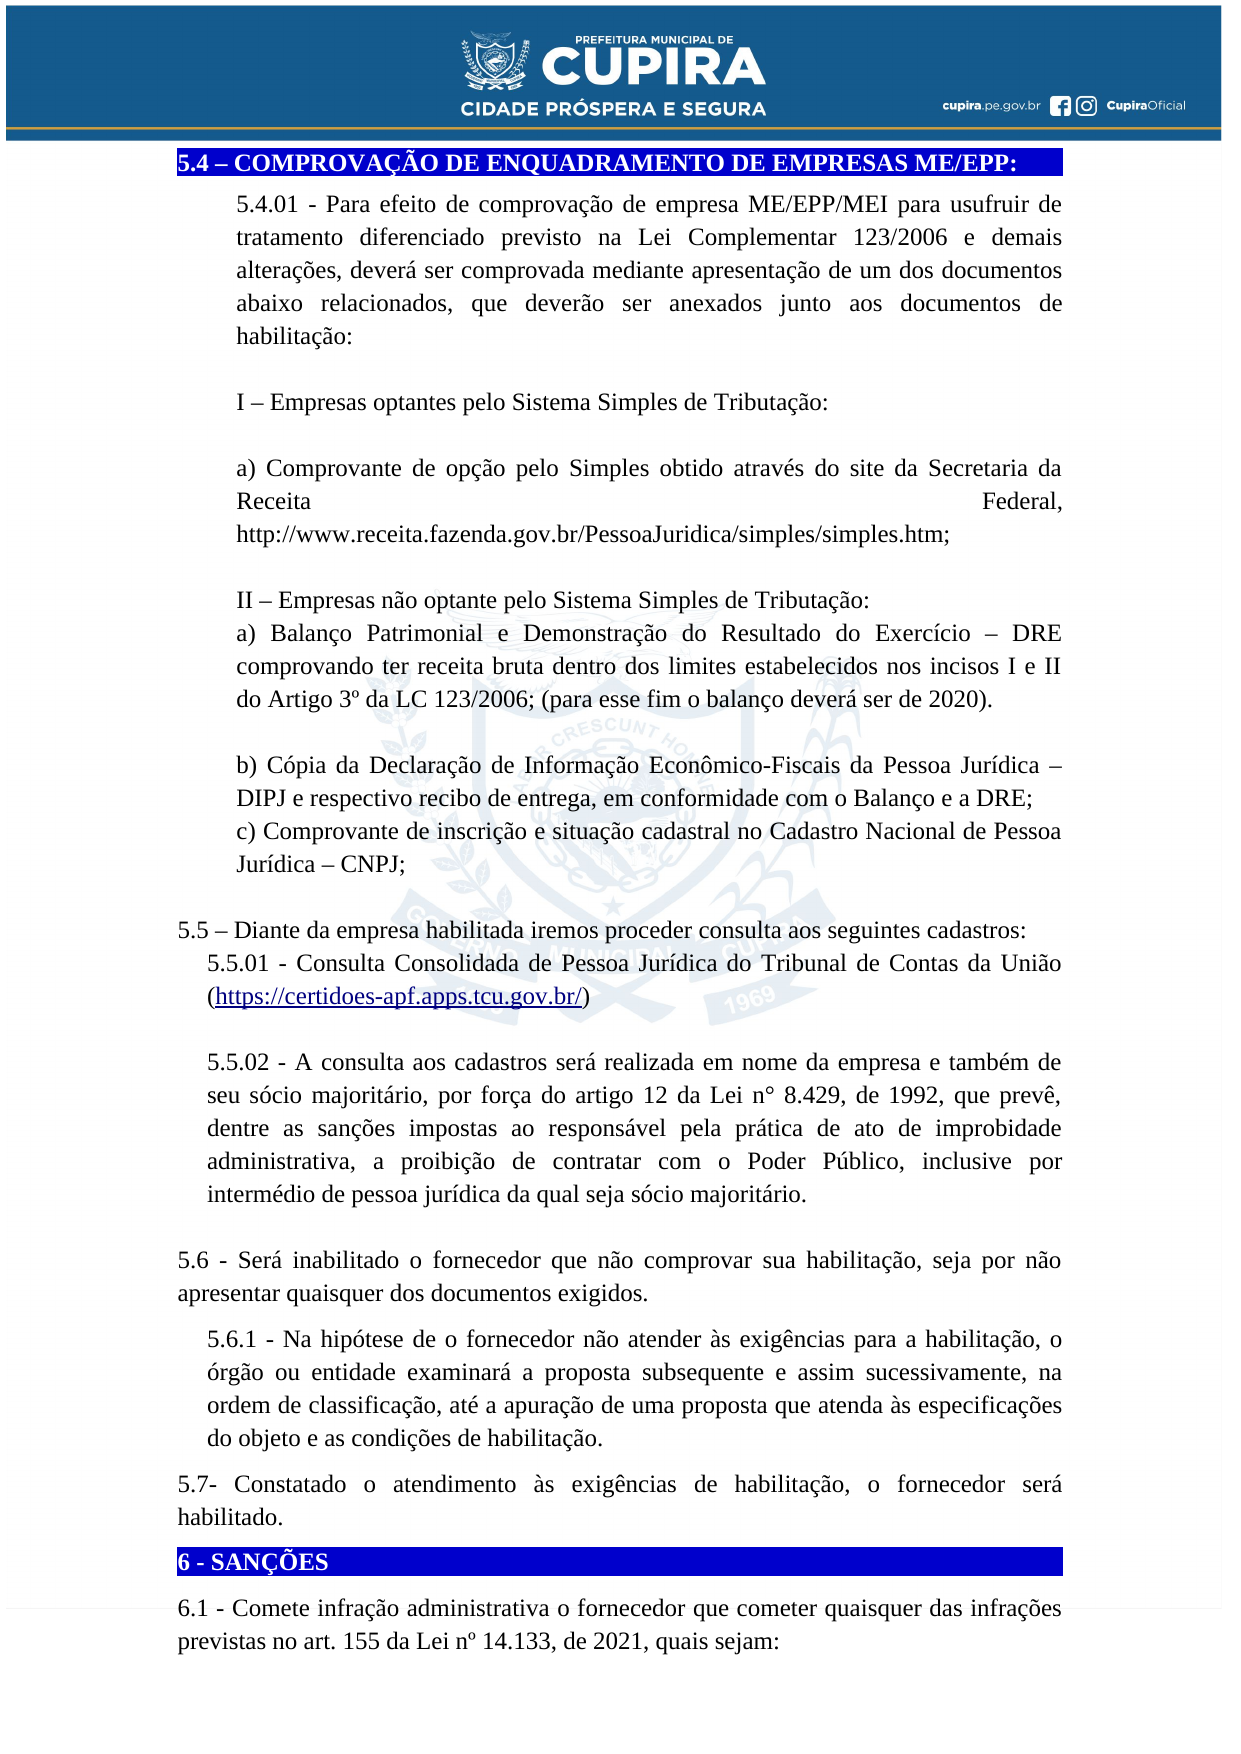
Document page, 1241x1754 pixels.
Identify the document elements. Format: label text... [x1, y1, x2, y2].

text 5.4 – COMPROVAÇÃO DE ENQUADRAMENTO DE EMPRESAS ME/EPP: [177, 148, 1063, 176]
picture [6, 5, 1222, 1609]
text 6 - SANÇÕES [177, 1547, 1063, 1576]
list b) Cópia da Declaração de Informação Econômico-Fiscais da Pessoa Jurídica – DIPJ e respectivo recibo de entrega, em conformidade com o Balanço e a DRE; [236, 750, 1063, 812]
list 5.4.01 - Para efeito de comprovação de empresa ME/EPP/MEI para usufruir de tratamento diferenciado previsto na Lei Complementar 123/2006 e demais alterações, deverá ser comprovada mediante apresentação de um dos documentos abaixo relacionados, que deverão ser anexados junto aos documentos de habilitação: [236, 189, 1063, 350]
list c) Comprovante de inscrição e situação cadastral no Cadastro Nacional de Pessoa Jurídica – CNPJ; [236, 816, 1063, 878]
text 6.1 - Comete infração administrativa o fornecedor que cometer quaisquer das infrações previstas no art. 155 da Lei nº 14.133, de 2021, quais sejam: [177, 1593, 1063, 1654]
list a) Balanço Patrimonial e Demonstração do Resultado do Exercício – DRE comprovando ter receita bruta dentro dos limites estabelecidos nos incisos I e II do Artigo 3º da LC 123/2006; (para esse fim o balanço deverá ser de 2020). [236, 618, 1063, 713]
list 5.5 – Diante da empresa habilitada iremos proceder consulta aos seguintes cadastros: [177, 915, 1063, 944]
list 5.5.01 - Consulta Consolidada de Pessoa Jurídica do Tribunal de Contas da União (https://certidoes-apf.apps.tcu.gov.br/) [207, 948, 1063, 1010]
list 5.6 - Será inabilitado o fornecedor que não comprovar sua habilitação, seja por não apresentar quaisquer dos documentos exigidos. [177, 1246, 1063, 1307]
list II – Empresas não optante pelo Sistema Simples de Tributação: [236, 585, 1063, 614]
text 5.7- Constatado o atendimento às exigências de habilitação, o fornecedor será habilitado. [177, 1469, 1063, 1530]
list a) Comprovante de opção pelo Simples obtido através do site da Secretaria da Receita Federal, http://www.receita.fazenda.gov.br/PessoaJuridica/simples/simples.htm; [236, 453, 1063, 548]
list 5.5.02 - A consulta aos cadastros será realizada em nome da empresa e também de seu sócio majoritário, por força do artigo 12 da Lei n° 8.429, de 1992, que prevê, dentre as sanções impostas ao responsável pela prática de ato de improbidade administrativa, a proibição de contratar com o Poder Público, inclusive por intermédio de pessoa jurídica da qual seja sócio majoritário. [207, 1047, 1063, 1208]
text 5.6.1 - Na hipótese de o fornecedor não atender às exigências para a habilitação, o órgão ou entidade examinará a proposta subsequente e assim sucessivamente, na ordem de classificação, até a apuração de uma proposta que atenda às especificações do objeto e as condições de habilitação. [207, 1324, 1063, 1452]
list I – Empresas optantes pelo Sistema Simples de Tributação: [236, 387, 1063, 416]
